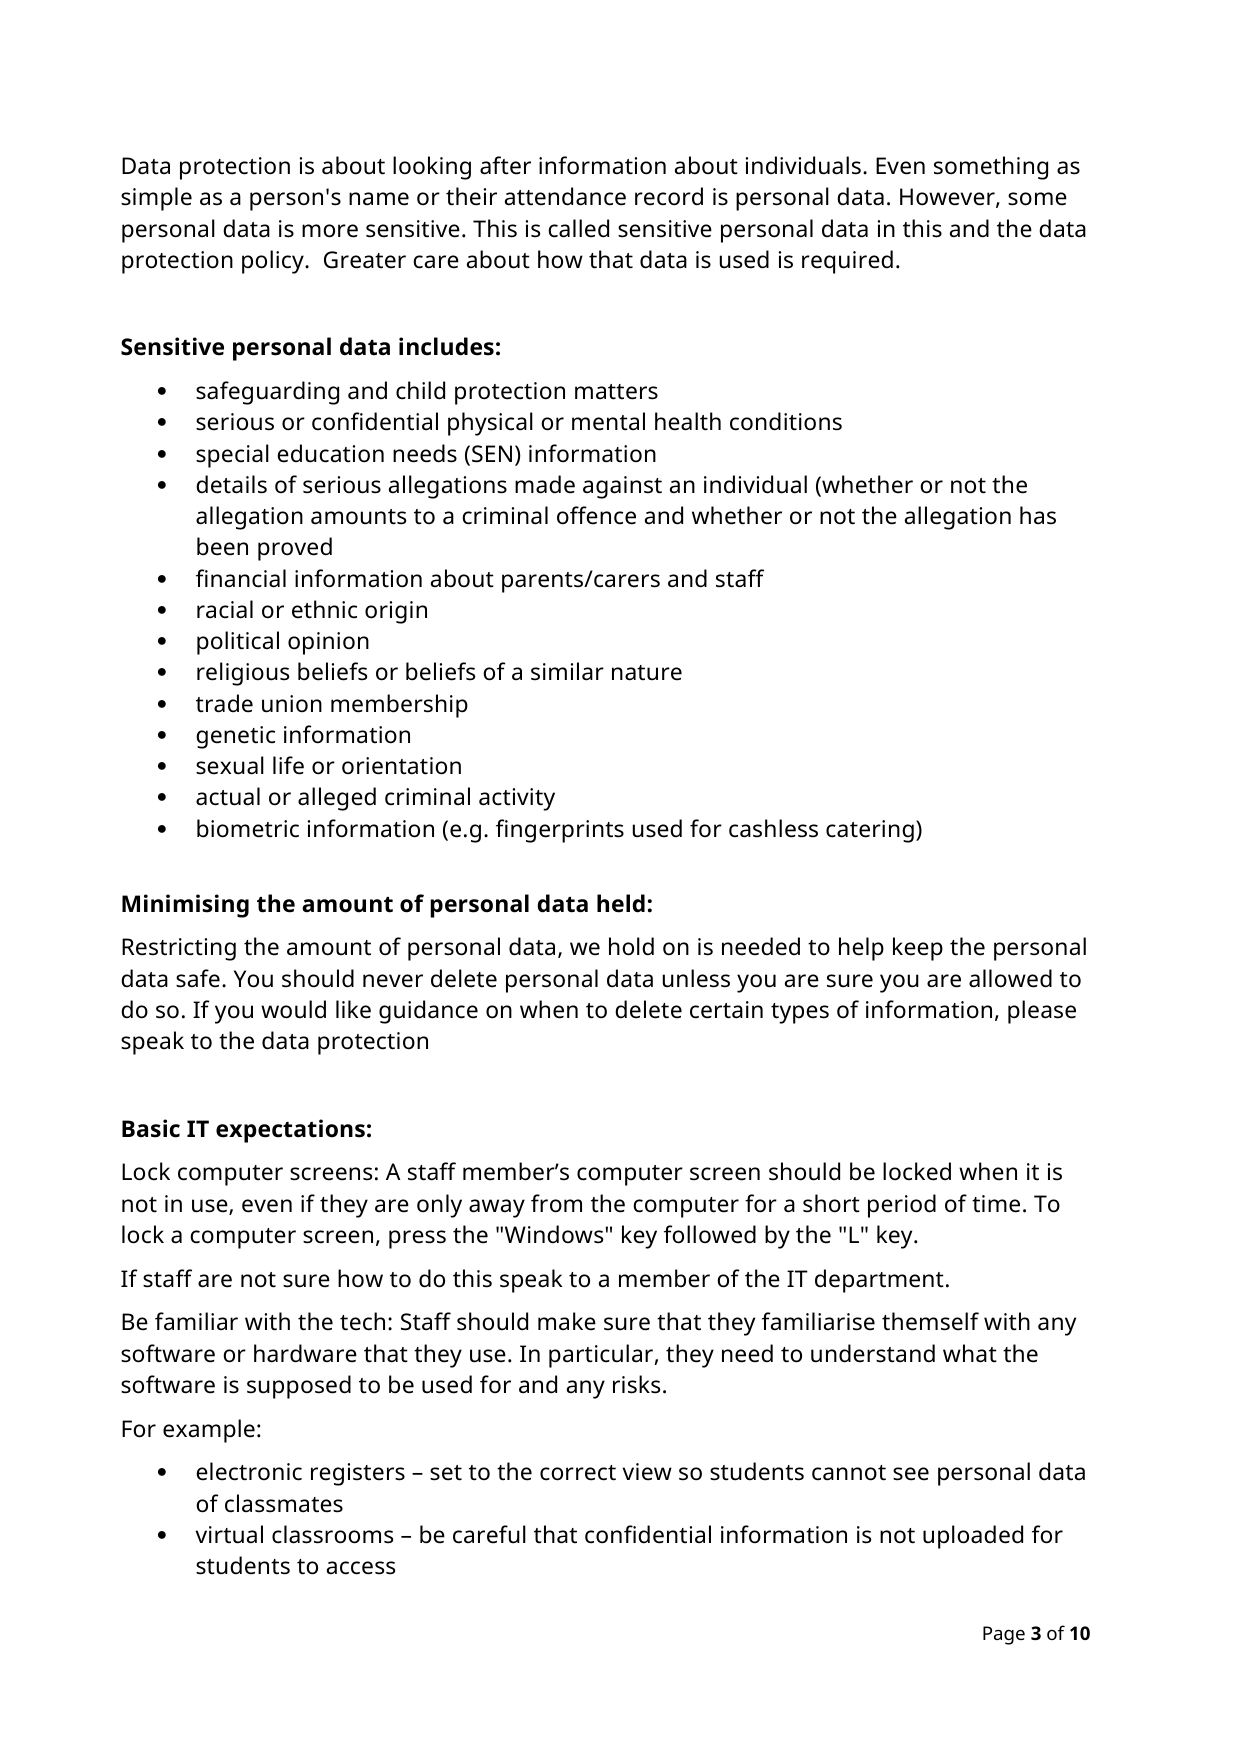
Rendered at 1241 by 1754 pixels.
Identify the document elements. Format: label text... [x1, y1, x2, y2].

subtitle Lock computer screens: A staff member’s computer screen should be locked when it is not in use, even if they are only away from the computer for a short period of time. To lock a computer screen, press the "Windows" key followed by the "L" key. [120, 1156, 1090, 1250]
text Be familiar with the tech: Staff should make sure that they familiarise themself with any software or hardware that they use. In particular, they need to understand what the software is supposed to be used for and any risks. [120, 1306, 1090, 1400]
list details of serious allegations made against an individual (whether or not the allegation amounts to a criminal offence and whether or not the allegation has been proved [158, 469, 1090, 562]
list financial information about parents/carers and staff [158, 562, 1090, 594]
list biometric information (e.g. fingerprints used for cashless catering) [158, 812, 1090, 844]
subtitle Basic IT expectations: [120, 1112, 1090, 1144]
subtitle Minimising the amount of personal data held: [120, 887, 1090, 919]
list genetic information [158, 719, 1090, 750]
list trade union membership [158, 687, 1090, 719]
list sexual life or orientation [158, 750, 1090, 781]
list electronic registers – set to the correct view so students cannot see personal data of classmates [158, 1456, 1090, 1519]
text If staff are not sure how to do this speak to a member of the IT department. [120, 1262, 1090, 1294]
list special education needs (SEN) information [158, 437, 1090, 469]
list actual or alleged criminal activity [158, 781, 1090, 812]
list political opinion [158, 625, 1090, 656]
list virtual classrooms – be careful that confidential information is not uploaded for students to access [158, 1519, 1090, 1581]
text For example: [120, 1412, 1090, 1444]
list religious beliefs or beliefs of a similar nature [158, 656, 1090, 687]
list racial or ethnic origin [158, 594, 1090, 625]
list serious or confidential physical or mental health conditions [158, 406, 1090, 437]
list safeguarding and child protection matters [158, 375, 1090, 406]
text Sensitive personal data includes: [120, 331, 1090, 362]
text Data protection is about looking after information about individuals. Even something as simple as a person's name or their attendance record is personal data. However, some personal data is more sensitive. This is called sensitive personal data in this and the data protection policy. Greater care about how that data is used is required. [120, 150, 1090, 275]
text Restricting the amount of personal data, we hold on is needed to help keep the personal data safe. You should never delete personal data unless you are sure you are allowed to do so. If you would like guidance on when to delete certain types of information, please speak to the data protection [120, 931, 1090, 1056]
